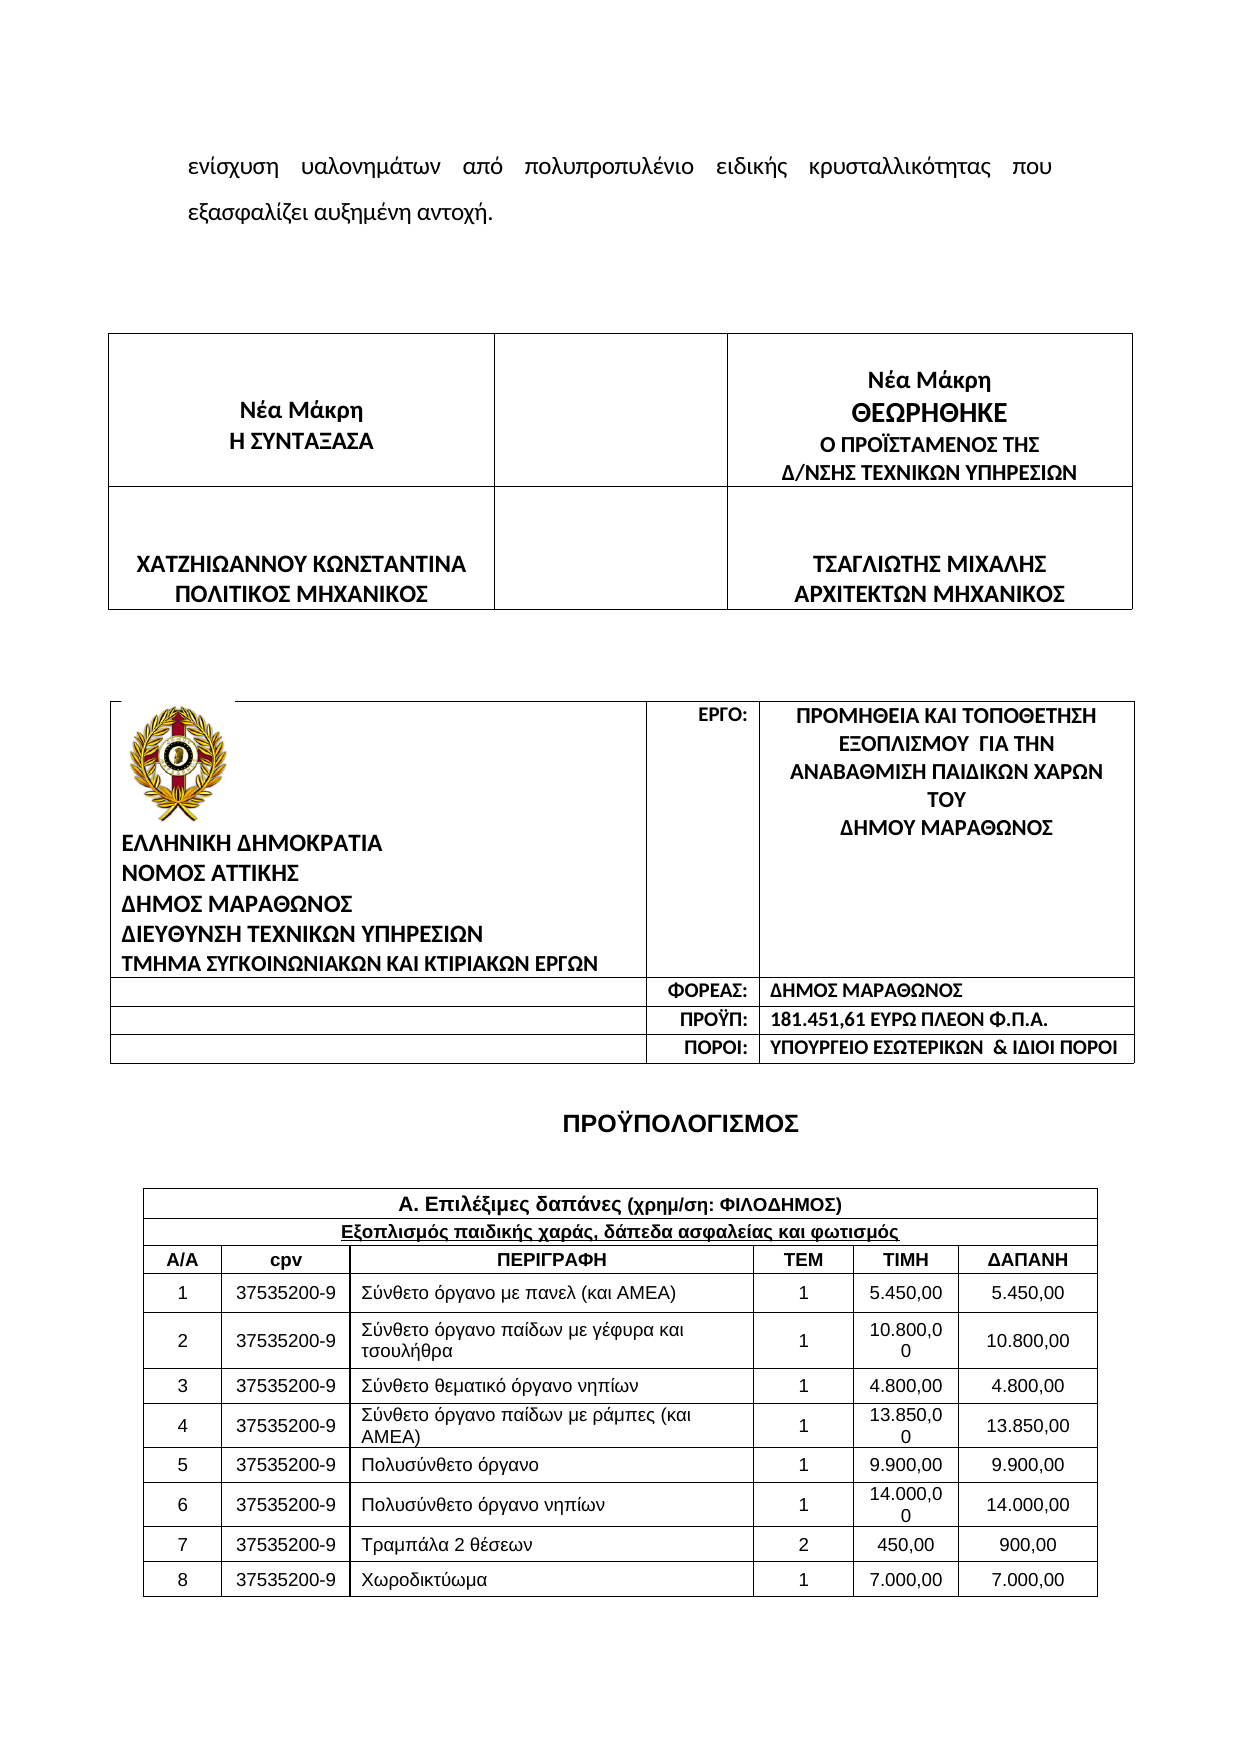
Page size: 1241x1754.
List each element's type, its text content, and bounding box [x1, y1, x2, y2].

table_cell 13.850,00 [959, 1404, 1097, 1447]
table_cell Πολυσύνθετο όργανο νηπίων [351, 1483, 753, 1526]
table_cell 37535200-9 [222, 1562, 349, 1596]
table_cell 9.900,00 [854, 1448, 958, 1482]
table_cell ΤΣΑΓΛΙΩΤΗΣ ΜΙΧΑΛΗΣ ΑΡΧΙΤΕΚΤΩΝ ΜΗΧΑΝΙΚΟΣ [728, 487, 1132, 609]
text ΠΡΟΫΠΟΛΟΓΙΣΜΟΣ [487, 1109, 1053, 1138]
table_cell 14.000,00 [959, 1483, 1097, 1526]
table_cell ΔΗΜΟΣ ΜΑΡΑΘΩΝΟΣ [760, 978, 1134, 1006]
table_cell 1 [754, 1369, 853, 1403]
table_cell 4.800,00 [854, 1369, 958, 1403]
table_cell 2 [144, 1313, 221, 1368]
table_cell ΠΕΡΙΓΡΑΦΗ [351, 1246, 753, 1273]
table_header Νέα Μάκρη ΘΕΩΡΗΘΗΚΕ Ο ΠΡΟΪΣΤΑΜΕΝΟΣ ΤΗΣ Δ/ΝΣΗΣ ΤΕΧΝΙΚΩΝ ΥΠΗΡΕΣΙΩΝ [728, 334, 1132, 486]
table_cell 37535200-9 [222, 1369, 349, 1403]
table_cell 4.800,00 [959, 1369, 1097, 1403]
table_cell 8 [144, 1562, 221, 1596]
table_cell Σύνθετο όργανο με πανελ (και ΑΜΕΑ) [351, 1274, 753, 1312]
table_cell ΦΟΡΕΑΣ: [647, 978, 759, 1006]
table_header ΠΡΟΜΗΘΕΙΑ ΚΑΙ ΤΟΠΟΘΕΤΗΣΗ ΕΞΟΠΛΙΣΜΟΥ ΓΙΑ ΤΗΝ ΑΝΑΒΑΘΜΙΣΗ ΠΑΙΔΙΚΩΝ ΧΑΡΩΝ ΤΟΥ ΔΗΜΟΥ ΜΑΡΑΘΩΝΟΣ [760, 702, 1134, 977]
table_cell Σύνθετο θεματικό όργανο νηπίων [351, 1369, 753, 1403]
table_cell 5 [144, 1448, 221, 1482]
table_cell 900,00 [959, 1527, 1097, 1561]
table_cell 37535200-9 [222, 1313, 349, 1368]
table_cell Σύνθετο όργανο παίδων με ράμπες (και ΑΜΕΑ) [351, 1404, 753, 1447]
table_cell ΠΡΟΫΠ: [647, 1007, 759, 1034]
table_cell 1 [754, 1448, 853, 1482]
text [187, 150, 1053, 226]
table_cell ΧΑΤΖΗΙΩΑΝΝΟΥ ΚΩΝΣΤΑΝΤΙΝΑ ΠΟΛΙΤΙΚΟΣ ΜΗΧΑΝΙΚΟΣ [109, 487, 494, 609]
table_cell [495, 487, 727, 609]
table_cell [111, 978, 646, 1006]
table_cell A/A [144, 1246, 221, 1273]
table_cell 6 [144, 1483, 221, 1526]
table_cell ΔΑΠΑΝΗ [959, 1246, 1097, 1273]
table_cell cpv [222, 1246, 349, 1273]
table_header ΕΛΛΗΝΙΚΗ ΔΗΜΟΚΡΑΤΙΑ ΝΟΜΟΣ ΑΤΤΙΚΗΣ ΔΗΜΟΣ ΜΑΡΑΘΩΝΟΣ ΔΙΕΥΘΥΝΣΗ ΤΕΧΝΙΚΩΝ ΥΠΗΡΕΣΙΩΝ ΤΜΗΜΑ ΣΥΓΚΟΙΝΩΝΙΑΚΩΝ ΚΑΙ ΚΤΙΡΙΑΚΩΝ ΕΡΓΩΝ [111, 702, 646, 977]
table_cell 5.450,00 [854, 1274, 958, 1312]
table_cell 7.000,00 [959, 1562, 1097, 1596]
table_cell 37535200-9 [222, 1274, 349, 1312]
table_cell 181.451,61 ΕΥΡΩ ΠΛΕΟΝ Φ.Π.Α. [760, 1007, 1134, 1034]
table_header Νέα Μάκρη Η ΣΥΝΤΑΞΑΣΑ [109, 334, 494, 486]
table_cell Χωροδικτύωμα [351, 1562, 753, 1596]
table_cell 1 [754, 1562, 853, 1596]
table_cell ΠΟΡΟΙ: [647, 1035, 759, 1063]
table_cell 37535200-9 [222, 1527, 349, 1561]
table_cell Εξοπλισμός παιδικής χαράς, δάπεδα ασφαλείας και φωτισμός [144, 1219, 1097, 1245]
table_cell 1 [754, 1483, 853, 1526]
table_cell Τραμπάλα 2 θέσεων [351, 1527, 753, 1561]
table_cell 37535200-9 [222, 1404, 349, 1447]
table_cell 37535200-9 [222, 1483, 349, 1526]
table_cell 1 [754, 1313, 853, 1368]
table_cell ΥΠΟΥΡΓΕΙΟ ΕΣΩΤΕΡΙΚΩΝ & ΙΔΙΟΙ ΠΟΡΟΙ [760, 1035, 1134, 1063]
table_cell 7 [144, 1527, 221, 1561]
table_cell 13.850,00 [854, 1404, 958, 1447]
table_cell ΤΙΜΗ [854, 1246, 958, 1273]
table_cell 9.900,00 [959, 1448, 1097, 1482]
table_cell [111, 1035, 646, 1063]
table_header [495, 334, 727, 486]
table_cell [111, 1007, 646, 1034]
table_header ΕΡΓΟ: [647, 702, 759, 977]
picture [121, 701, 235, 827]
table_cell Σύνθετο όργανο παίδων με γέφυρα και τσουλήθρα [351, 1313, 753, 1368]
table_cell 37535200-9 [222, 1448, 349, 1482]
table_header Α. Επιλέξιμες δαπάνες (χρημ/ση: ΦΙΛΟΔΗΜΟΣ) [144, 1189, 1097, 1218]
table_cell 3 [144, 1369, 221, 1403]
table_cell 10.800,00 [854, 1313, 958, 1368]
table_cell 450,00 [854, 1527, 958, 1561]
table_cell Πολυσύνθετο όργανο [351, 1448, 753, 1482]
table_cell 5.450,00 [959, 1274, 1097, 1312]
table_cell 14.000,00 [854, 1483, 958, 1526]
table_cell 4 [144, 1404, 221, 1447]
table_cell 7.000,00 [854, 1562, 958, 1596]
table_cell 1 [144, 1274, 221, 1312]
table_cell 1 [754, 1274, 853, 1312]
table_cell 10.800,00 [959, 1313, 1097, 1368]
table_cell 2 [754, 1527, 853, 1561]
table_cell ΤΕΜ [754, 1246, 853, 1273]
table_cell 1 [754, 1404, 853, 1447]
